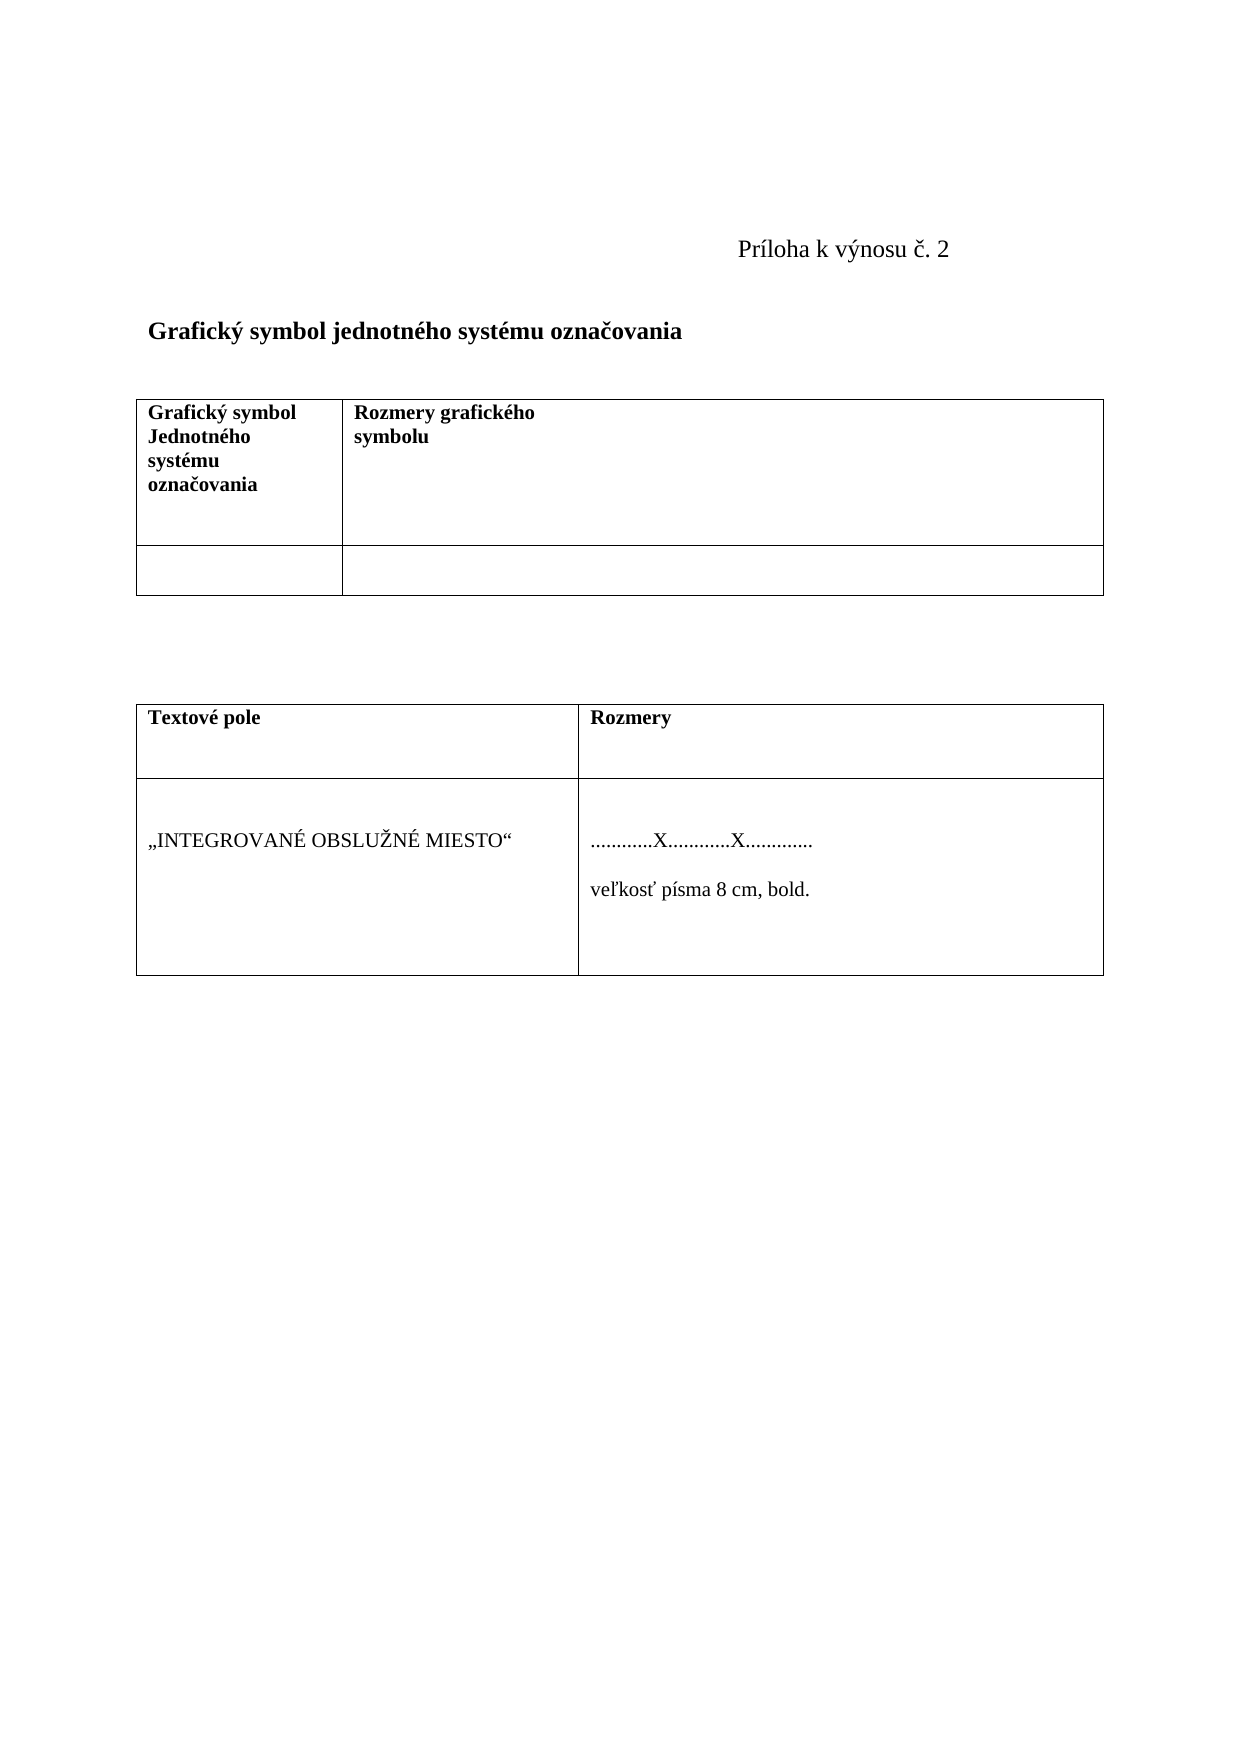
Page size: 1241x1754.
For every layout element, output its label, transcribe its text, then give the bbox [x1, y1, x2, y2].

table_header Grafický symbol Jednotného systému označovania [137, 400, 342, 545]
table_header Textové pole [137, 705, 578, 778]
table_header Rozmery [579, 705, 1103, 778]
text Grafický symbol jednotného systému označovania [148, 316, 1093, 345]
text Príloha k výnosu č. 2 [664, 234, 1093, 263]
table_cell [137, 546, 342, 595]
table_cell „INTEGROVANÉ OBSLUŽNÉ MIESTO“ [137, 779, 578, 975]
table_cell ............X............X............. veľkosť písma 8 cm, bold. [579, 779, 1103, 975]
table_cell [343, 546, 1103, 595]
table_header Rozmery grafického symbolu [343, 400, 1103, 545]
